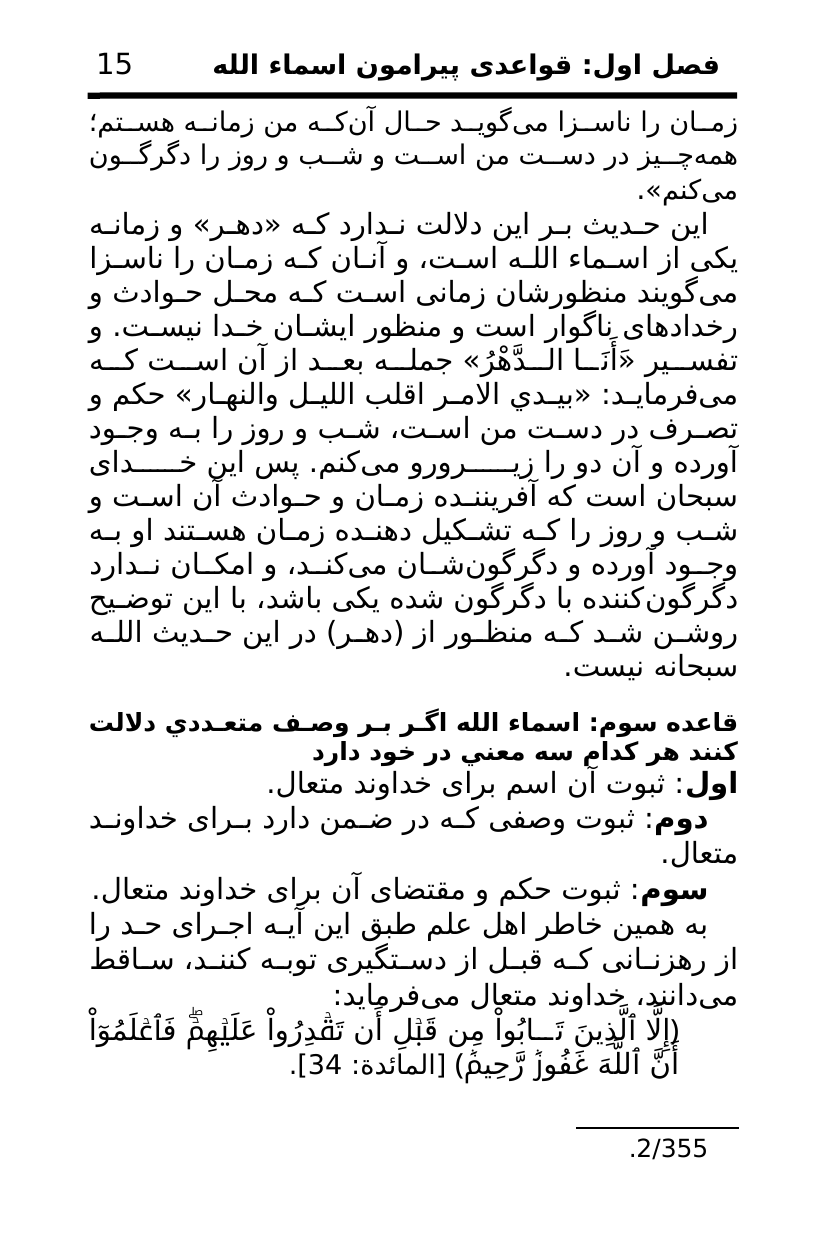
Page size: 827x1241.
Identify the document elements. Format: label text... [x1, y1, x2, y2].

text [89, 106, 738, 206]
text ﴿إِلَّا ٱلَّذِينَ تَابُواْ مِن قَبۡلِ أَن تَقۡدِرُواْ عَلَيۡهِمۡۖ فَٱعۡلَمُوٓاْ أَنَّ ٱللَّهَ غَفُورٞ رَّحِيمٞ﴾ [المائدة: 34]. [89, 1013, 679, 1081]
text به همین خاطر اهل علم طبق این آیه اجرای حد را از رهزنانی که قبل از دستگیری توبه کنند، ساقط می‌دانند، خداوند متعال می‌فرماید: [89, 907, 738, 1012]
text این حدیث بر این دلالت ندارد كه «دهر» و زمانه یكی از اسماء الله است، و آنان كه زمان را ناسزا می‌گویند منظورشان زمانی است كه محل حوادث و رخدادهای ناگوار است و منظور ایشان خدا نیست. و تفسیر «َأَنَا الدَّهْرُ» جمله بعد از آن است كه می‌فرماید: «بیدي الامر اقلب الليل والنهار» حكم و تصرف در دست من است، شب و روز را به وجود آورده و آن دو را زیرورو می‌كنم. پس این خدای سبحان است كه آفریننده زمان و حوادث آن است و شب و روز را كه تشكیل دهنده زمان هستند او به وجود آورده و دگرگون‌شان می‌كند، و امكان ندارد دگرگون‌كننده با دگرگون شده یكی باشد، با این توضیح روشن شد كه منظور از (دهر) در این حدیث الله سبحانه نیست. [89, 207, 738, 683]
text سوم: ثبوت حکم و مقتضای آن برای خداوند متعال. [89, 872, 738, 906]
text قاعده سوم: اسماء الله اگر بر وصف متعددي دلالت كنند هر كدام سه معني در خود دارد [89, 708, 738, 766]
text دوم: ثبوت وصفی که در ضمن دارد برای خداوند متعال. [89, 801, 738, 871]
text اول: ثبوت آن اسم برای خداوند متعال. [89, 766, 738, 800]
